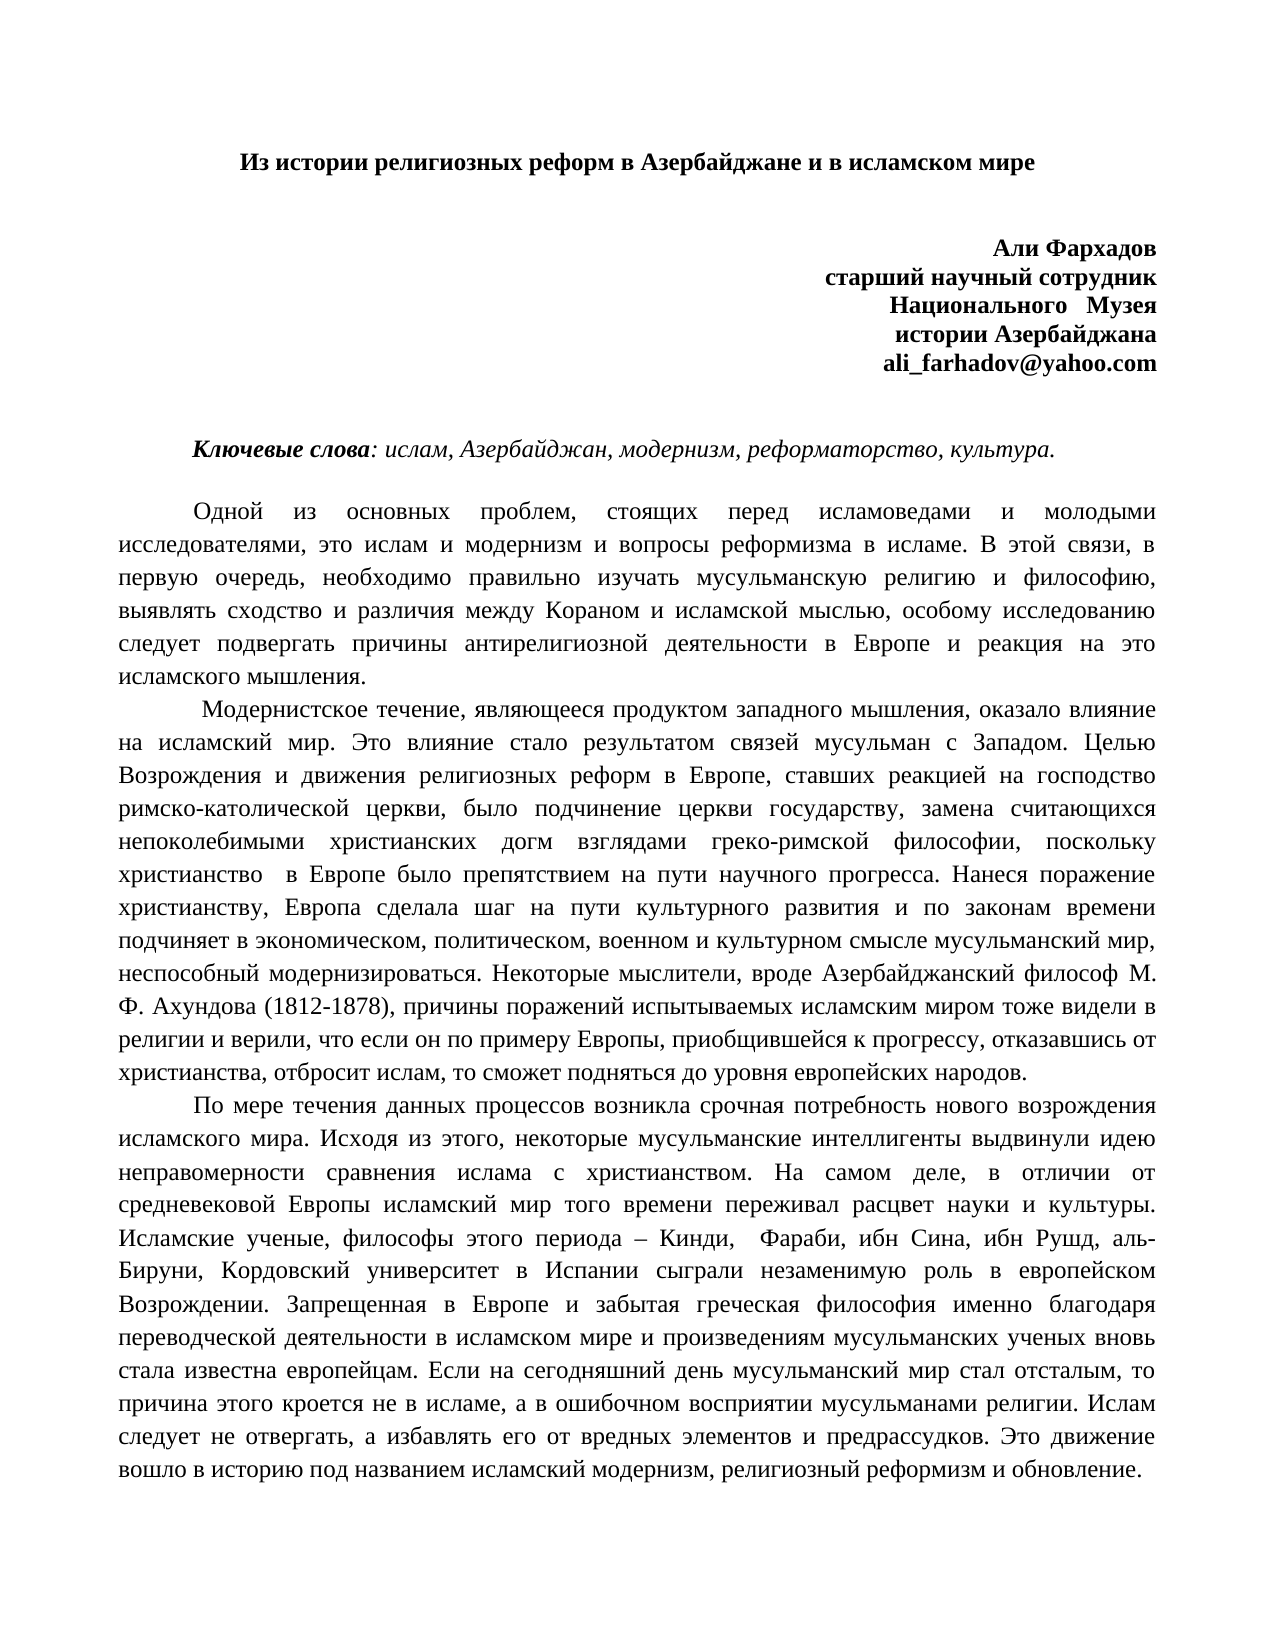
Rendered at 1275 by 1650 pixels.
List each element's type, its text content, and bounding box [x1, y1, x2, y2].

text По мере течения данных процессов возникла срочная потребность нового возрождения исламского мира. Исходя из этого, некоторые мусульманские интеллигенты выдвинули идею неправомерности сравнения ислама с христианством. На самом деле, в отличии от средневековой Европы исламский мир того времени переживал расцвет науки и культуры. Исламские ученые, философы этого периода – Кинди, Фараби, ибн Сина, ибн Рушд, аль-Бируни, Кордовский университет в Испании сыграли незаменимую роль в европейском Возрождении. Запрещенная в Европе и забытая греческая философия именно благодаря переводческой деятельности в исламском мире и произведениям мусульманских ученых вновь стала известна европейцам. Если на сегодняшний день мусульманский мир стал отсталым, то причина этого кроется не в исламе, а в ошибочном восприятии мусульманами религии. Ислам следует не отвергать, а избавлять его от вредных элементов и предрассудков. Это движение вошло в историю под названием исламский модернизм, религиозный реформизм и обновление. [118, 1091, 1157, 1482]
text Из истории религиозных реформ в Азербайджане и в исламском мире [118, 147, 1157, 176]
text старший научный сотрудник [118, 262, 1157, 291]
text Одной из основных проблем, стоящих перед исламоведами и молодыми исследователями, это ислам и модернизм и вопросы реформизма в исламе. В этой связи, в первую очередь, необходимо правильно изучать мусульманскую религию и философию, выявлять сходство и различия между Кораном и исламской мыслью, особому исследованию следует подвергать причины антирелигиозной деятельности в Европе и реакция на это исламского мышления. [118, 496, 1157, 690]
text истории Азербайджана [118, 319, 1157, 348]
text Национального Музея [118, 291, 1157, 319]
text ali_farhadov@yahoo.com [118, 348, 1157, 377]
text Модернистское течение, являющееся продуктом западного мышления, оказало влияние на исламский мир. Это влияние стало результатом связей мусульман с Западом. Целью Возрождения и движения религиозных реформ в Европе, ставших реакцией на господство римско-католической церкви, было подчинение церкви государству, замена считающихся непоколебимыми христианских догм взглядами греко-римской философии, поскольку христианство в Европе было препятствием на пути научного прогресса. Нанеся поражение христианству, Европа сделала шаг на пути культурного развития и по законам времени подчиняет в экономическом, политическом, военном и культурном смысле мусульманский мир, неспособный модернизироваться. Некоторые мыслители, вроде Азербайджанский философ М. Ф. Ахундова (1812-1878), причины поражений испытываемых исламским миром тоже видели в религии и верили, что если он по примеру Европы, приобщившейся к прогрессу, отказавшись от христианства, отбросит ислам, то сможет подняться до уровня европейских народов. [118, 694, 1157, 1086]
text Ключевые слова: ислам, Азербайджан, модернизм, реформаторство, культура. [118, 434, 1157, 463]
text Али Фархадов [118, 233, 1157, 262]
